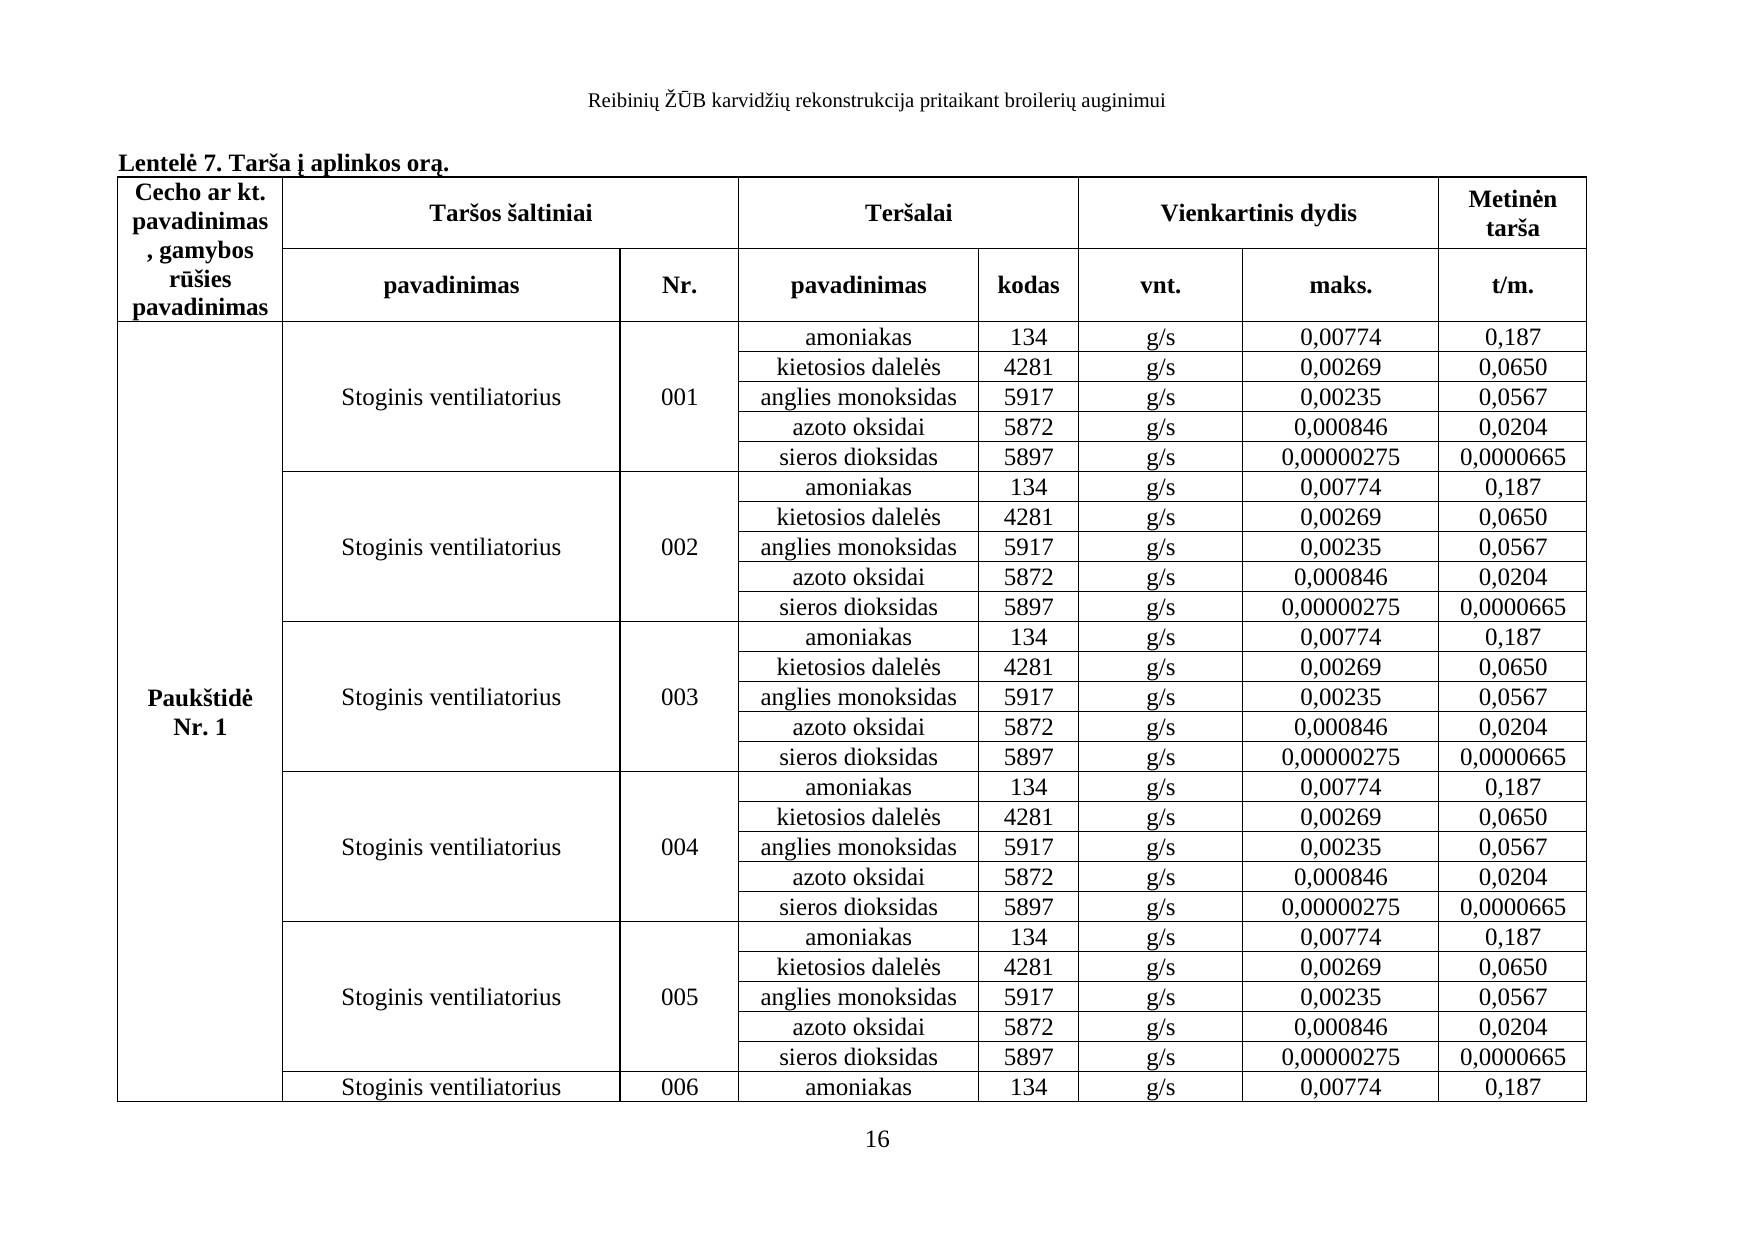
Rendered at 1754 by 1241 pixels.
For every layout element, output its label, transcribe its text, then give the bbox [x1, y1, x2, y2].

table_cell 0,187 [1439, 322, 1586, 351]
table_cell maks. [1243, 249, 1438, 321]
table_cell 0,00269 [1243, 802, 1438, 831]
table_cell 0,0567 [1439, 982, 1586, 1011]
table_cell kietosios dalelės [739, 802, 978, 831]
table_cell 0,0650 [1439, 802, 1586, 831]
table_cell Stoginis ventiliatorius [283, 622, 619, 771]
table_cell g/s [1079, 622, 1242, 651]
table_cell kietosios dalelės [739, 952, 978, 981]
table_cell 0,00000275 [1243, 742, 1438, 771]
table_cell sieros dioksidas [739, 892, 978, 921]
table_cell 134 [979, 622, 1078, 651]
table_cell 5872 [979, 562, 1078, 591]
table_cell 0,187 [1439, 772, 1586, 801]
table_cell 005 [621, 922, 738, 1071]
table_cell g/s [1079, 532, 1242, 561]
table_cell 5917 [979, 982, 1078, 1011]
table_cell 5872 [979, 862, 1078, 891]
table_cell g/s [1079, 502, 1242, 531]
table_cell g/s [1079, 952, 1242, 981]
table_cell 134 [979, 472, 1078, 501]
table_cell 0,0650 [1439, 502, 1586, 531]
table_cell amoniakas [739, 622, 978, 651]
table_cell 0,00774 [1243, 472, 1438, 501]
table_cell sieros dioksidas [739, 742, 978, 771]
table_cell azoto oksidai [739, 712, 978, 741]
table_cell 0,187 [1439, 472, 1586, 501]
table_cell kietosios dalelės [739, 502, 978, 531]
table_cell 0,0204 [1439, 412, 1586, 441]
table_cell g/s [1079, 802, 1242, 831]
table_cell g/s [1079, 352, 1242, 381]
table_cell 0,0000665 [1439, 592, 1586, 621]
table_cell 0,0567 [1439, 532, 1586, 561]
table_cell 0,00235 [1243, 982, 1438, 1011]
table_cell 0,187 [1439, 1072, 1586, 1101]
table_cell g/s [1079, 652, 1242, 681]
table_cell anglies monoksidas [739, 532, 978, 561]
table_cell 134 [979, 772, 1078, 801]
table_cell 0,000846 [1243, 712, 1438, 741]
table_cell 001 [621, 322, 738, 471]
table_cell kodas [979, 249, 1078, 321]
table_cell Stoginis ventiliatorius [283, 322, 619, 471]
table_cell pavadinimas [283, 249, 619, 321]
table_cell azoto oksidai [739, 1012, 978, 1041]
table_cell 0,00000275 [1243, 1042, 1438, 1071]
table_cell g/s [1079, 832, 1242, 861]
table_cell g/s [1079, 712, 1242, 741]
table_cell 5897 [979, 892, 1078, 921]
table_cell 0,0650 [1439, 352, 1586, 381]
table_cell g/s [1079, 322, 1242, 351]
table_cell 0,0567 [1439, 832, 1586, 861]
table_cell 0,0204 [1439, 1012, 1586, 1041]
table_cell 0,00235 [1243, 832, 1438, 861]
table_cell g/s [1079, 772, 1242, 801]
table_cell 0,0204 [1439, 562, 1586, 591]
table_cell 5917 [979, 382, 1078, 411]
table_cell g/s [1079, 982, 1242, 1011]
table_cell 5872 [979, 1012, 1078, 1041]
table_cell 0,000846 [1243, 862, 1438, 891]
table_header Taršos šaltiniai [283, 178, 738, 248]
table_cell 0,0000665 [1439, 442, 1586, 471]
table_cell 0,00235 [1243, 682, 1438, 711]
table_cell 0,187 [1439, 622, 1586, 651]
table_cell 0,00774 [1243, 322, 1438, 351]
table_cell 0,00774 [1243, 772, 1438, 801]
table_cell Paukštidė Nr. 1 [118, 322, 282, 1101]
table_cell 0,0000665 [1439, 892, 1586, 921]
table_cell g/s [1079, 922, 1242, 951]
table_cell 134 [979, 1072, 1078, 1101]
table_cell kietosios dalelės [739, 352, 978, 381]
table_header Metinėn tarša [1439, 178, 1586, 248]
table_cell 0,00000275 [1243, 892, 1438, 921]
table_cell 4281 [979, 352, 1078, 381]
table_cell amoniakas [739, 1072, 978, 1101]
table_cell 0,00269 [1243, 652, 1438, 681]
table_cell 0,000846 [1243, 1012, 1438, 1041]
table_cell g/s [1079, 1042, 1242, 1071]
table_cell g/s [1079, 562, 1242, 591]
table_cell 5897 [979, 1042, 1078, 1071]
table_header Vienkartinis dydis [1079, 178, 1438, 248]
table_cell azoto oksidai [739, 862, 978, 891]
table_cell 5897 [979, 592, 1078, 621]
table_cell 0,187 [1439, 922, 1586, 951]
table_cell 0,000846 [1243, 412, 1438, 441]
table_cell 5897 [979, 742, 1078, 771]
table_cell 0,0204 [1439, 712, 1586, 741]
table_cell 5917 [979, 532, 1078, 561]
table_cell 0,00269 [1243, 352, 1438, 381]
table_cell 006 [621, 1072, 738, 1101]
table_cell 4281 [979, 952, 1078, 981]
table_cell anglies monoksidas [739, 682, 978, 711]
table_cell 0,0204 [1439, 862, 1586, 891]
table_cell anglies monoksidas [739, 832, 978, 861]
table_cell kietosios dalelės [739, 652, 978, 681]
table_cell anglies monoksidas [739, 982, 978, 1011]
table_cell g/s [1079, 412, 1242, 441]
table_cell 0,00235 [1243, 532, 1438, 561]
table_cell 0,00774 [1243, 622, 1438, 651]
table_cell 4281 [979, 502, 1078, 531]
table_cell Stoginis ventiliatorius [283, 922, 619, 1071]
table_cell amoniakas [739, 472, 978, 501]
table_cell g/s [1079, 892, 1242, 921]
table_cell g/s [1079, 742, 1242, 771]
table_cell 004 [621, 772, 738, 921]
table_cell g/s [1079, 862, 1242, 891]
table_cell 0,00269 [1243, 952, 1438, 981]
table_cell sieros dioksidas [739, 442, 978, 471]
table_cell 5872 [979, 412, 1078, 441]
table_cell 134 [979, 922, 1078, 951]
table_header Teršalai [739, 178, 1078, 248]
table_cell g/s [1079, 1012, 1242, 1041]
table_cell 0,0650 [1439, 952, 1586, 981]
table_cell 0,0567 [1439, 382, 1586, 411]
table_cell 5872 [979, 712, 1078, 741]
table_cell 0,0000665 [1439, 1042, 1586, 1071]
table_header Cecho ar kt. pavadinimas, gamybos rūšies pavadinimas [118, 178, 282, 321]
table_cell 0,00000275 [1243, 442, 1438, 471]
table_cell 0,00235 [1243, 382, 1438, 411]
table_cell g/s [1079, 442, 1242, 471]
table_cell 0,0567 [1439, 682, 1586, 711]
table_cell 5917 [979, 682, 1078, 711]
table_cell g/s [1079, 592, 1242, 621]
table_cell 0,00774 [1243, 1072, 1438, 1101]
table_cell Stoginis ventiliatorius [283, 1072, 619, 1101]
table_cell amoniakas [739, 322, 978, 351]
table_cell amoniakas [739, 922, 978, 951]
table_cell 4281 [979, 802, 1078, 831]
table_cell 0,00000275 [1243, 592, 1438, 621]
table_cell 5917 [979, 832, 1078, 861]
table_cell 0,0650 [1439, 652, 1586, 681]
table_cell 134 [979, 322, 1078, 351]
table_cell g/s [1079, 472, 1242, 501]
table_cell 0,000846 [1243, 562, 1438, 591]
table_cell g/s [1079, 382, 1242, 411]
table_cell 0,00269 [1243, 502, 1438, 531]
table_cell vnt. [1079, 249, 1242, 321]
table_cell Nr. [621, 249, 738, 321]
table_cell t/m. [1439, 249, 1586, 321]
table_cell sieros dioksidas [739, 1042, 978, 1071]
table_cell 0,00774 [1243, 922, 1438, 951]
table_cell g/s [1079, 1072, 1242, 1101]
table_cell amoniakas [739, 772, 978, 801]
table_cell 5897 [979, 442, 1078, 471]
table_cell 4281 [979, 652, 1078, 681]
table_cell azoto oksidai [739, 412, 978, 441]
table_cell anglies monoksidas [739, 382, 978, 411]
table_cell Stoginis ventiliatorius [283, 772, 619, 921]
table_cell pavadinimas [739, 249, 978, 321]
table_cell 0,0000665 [1439, 742, 1586, 771]
table_cell Stoginis ventiliatorius [283, 472, 619, 621]
table_cell 002 [621, 472, 738, 621]
table_cell azoto oksidai [739, 562, 978, 591]
table_cell sieros dioksidas [739, 592, 978, 621]
table_cell g/s [1079, 682, 1242, 711]
text Lentelė 7. Tarša į aplinkos orą. [118, 148, 1636, 176]
table_cell 003 [621, 622, 738, 771]
